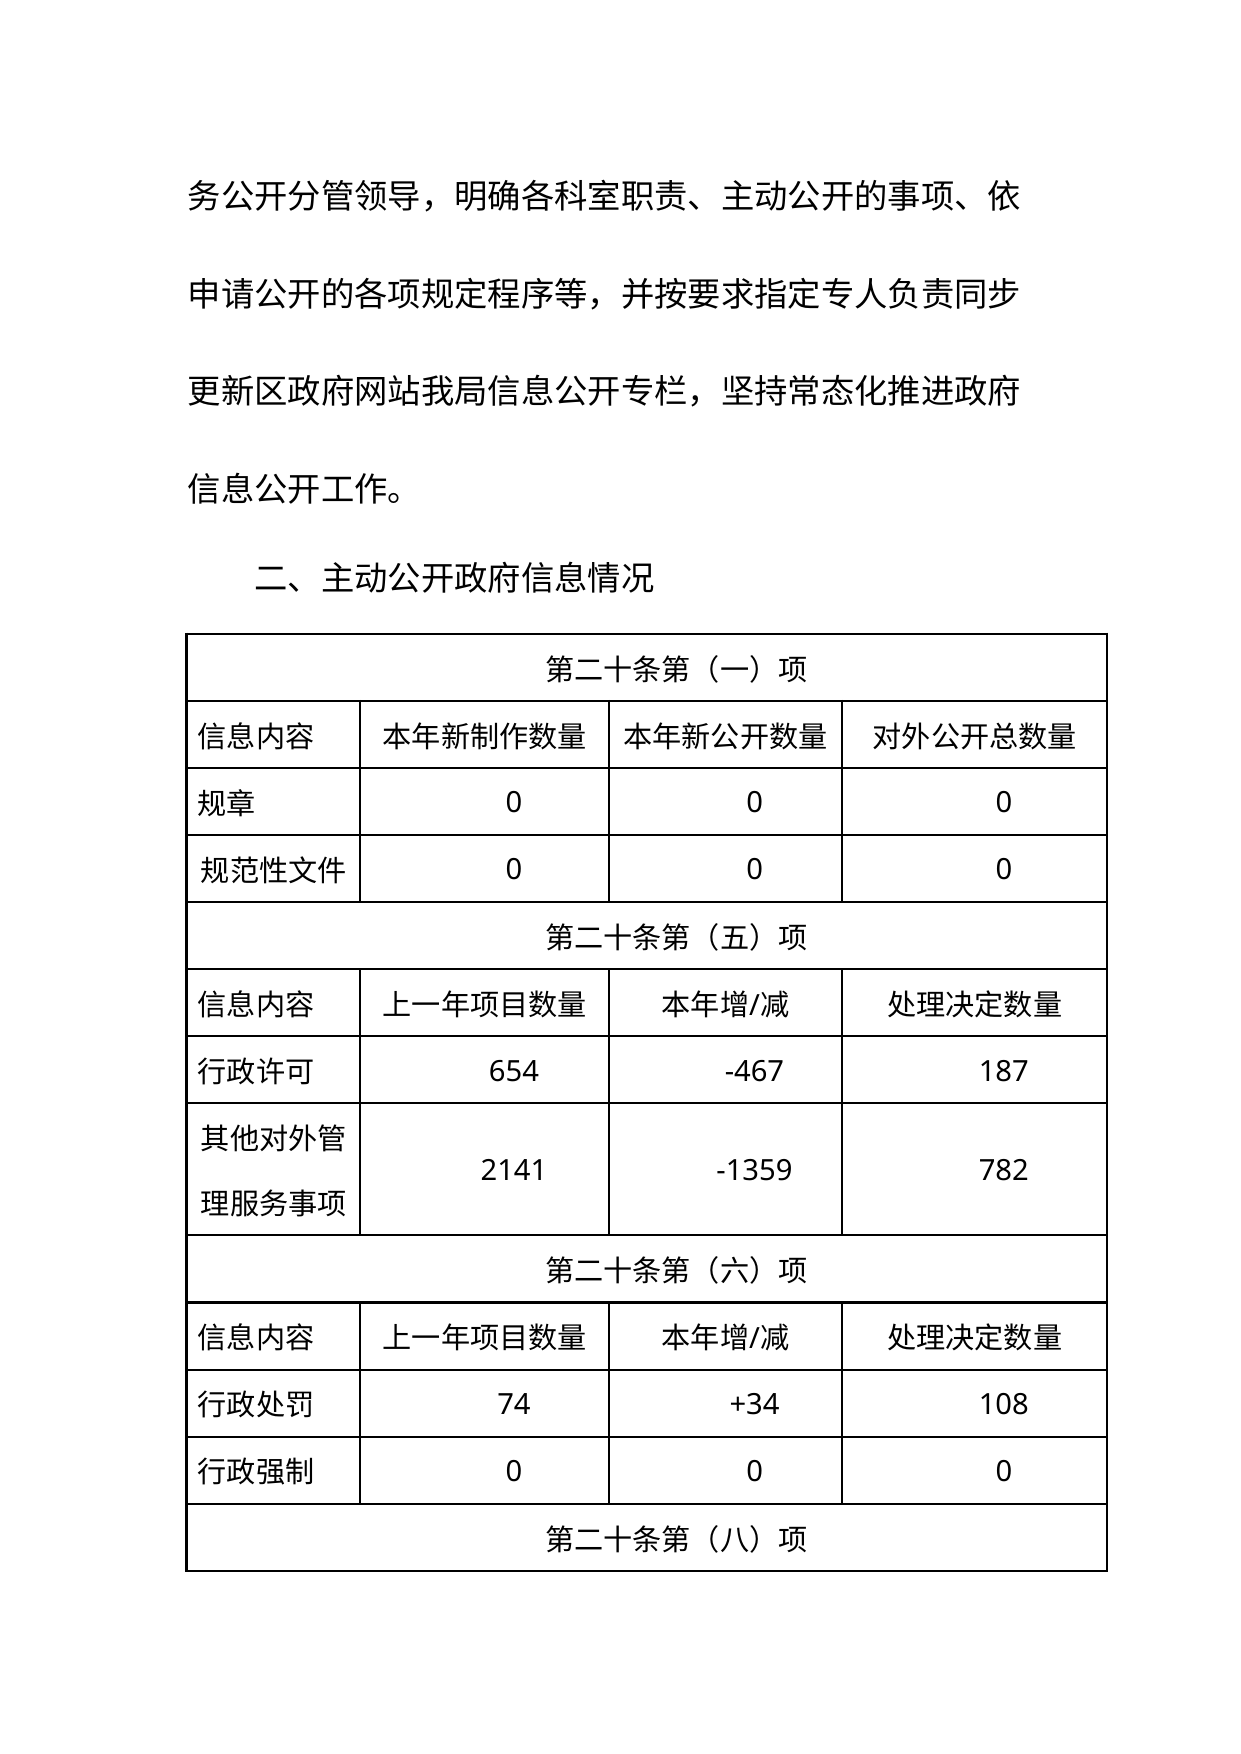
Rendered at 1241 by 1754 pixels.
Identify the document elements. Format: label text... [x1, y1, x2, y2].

table_cell 行政处罚 [188, 1371, 359, 1436]
table_header 第二十条第（一）项 [188, 635, 1106, 700]
table_cell 0 [610, 769, 841, 834]
table_cell 187 [843, 1037, 1106, 1102]
table_cell 654 [361, 1037, 608, 1102]
table_cell 上一年项目数量 [361, 1304, 608, 1368]
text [187, 162, 1053, 519]
table_cell 处理决定数量 [843, 970, 1106, 1035]
table_cell 处理决定数量 [843, 1304, 1106, 1368]
table_cell 0 [843, 1438, 1106, 1503]
table_cell 第二十条第（六）项 [188, 1236, 1106, 1301]
table_cell 本年增/减 [610, 970, 841, 1035]
table_cell 0 [361, 769, 608, 834]
table_cell 0 [610, 836, 841, 901]
table_cell 74 [361, 1371, 608, 1436]
table_cell 规范性文件 [188, 836, 359, 901]
table_cell 信息内容 [188, 1304, 359, 1368]
table_cell 本年新制作数量 [361, 702, 608, 767]
table_cell 108 [843, 1371, 1106, 1436]
table_cell 782 [843, 1104, 1106, 1234]
table_cell 0 [610, 1438, 841, 1503]
table_cell 0 [843, 836, 1106, 901]
table_cell 2141 [361, 1104, 608, 1234]
table_cell 信息内容 [188, 970, 359, 1035]
table_cell 第二十条第（五）项 [188, 903, 1106, 968]
table_cell +34 [610, 1371, 841, 1436]
table_cell -467 [610, 1037, 841, 1102]
table_cell 规章 [188, 769, 359, 834]
table_cell 对外公开总数量 [843, 702, 1106, 767]
table_cell 0 [361, 1438, 608, 1503]
table_cell 信息内容 [188, 702, 359, 767]
table_cell 行政强制 [188, 1438, 359, 1503]
table_cell 上一年项目数量 [361, 970, 608, 1035]
table_cell 本年增/减 [610, 1304, 841, 1368]
table_cell 第二十条第（八）项 [188, 1505, 1106, 1570]
text 二、主动公开政府信息情况 [187, 543, 1053, 608]
table_cell 本年新公开数量 [610, 702, 841, 767]
table_cell 其他对外管理服务事项 [188, 1104, 359, 1234]
table_cell 0 [843, 769, 1106, 834]
table_cell -1359 [610, 1104, 841, 1234]
table_cell 行政许可 [188, 1037, 359, 1102]
table_cell 0 [361, 836, 608, 901]
